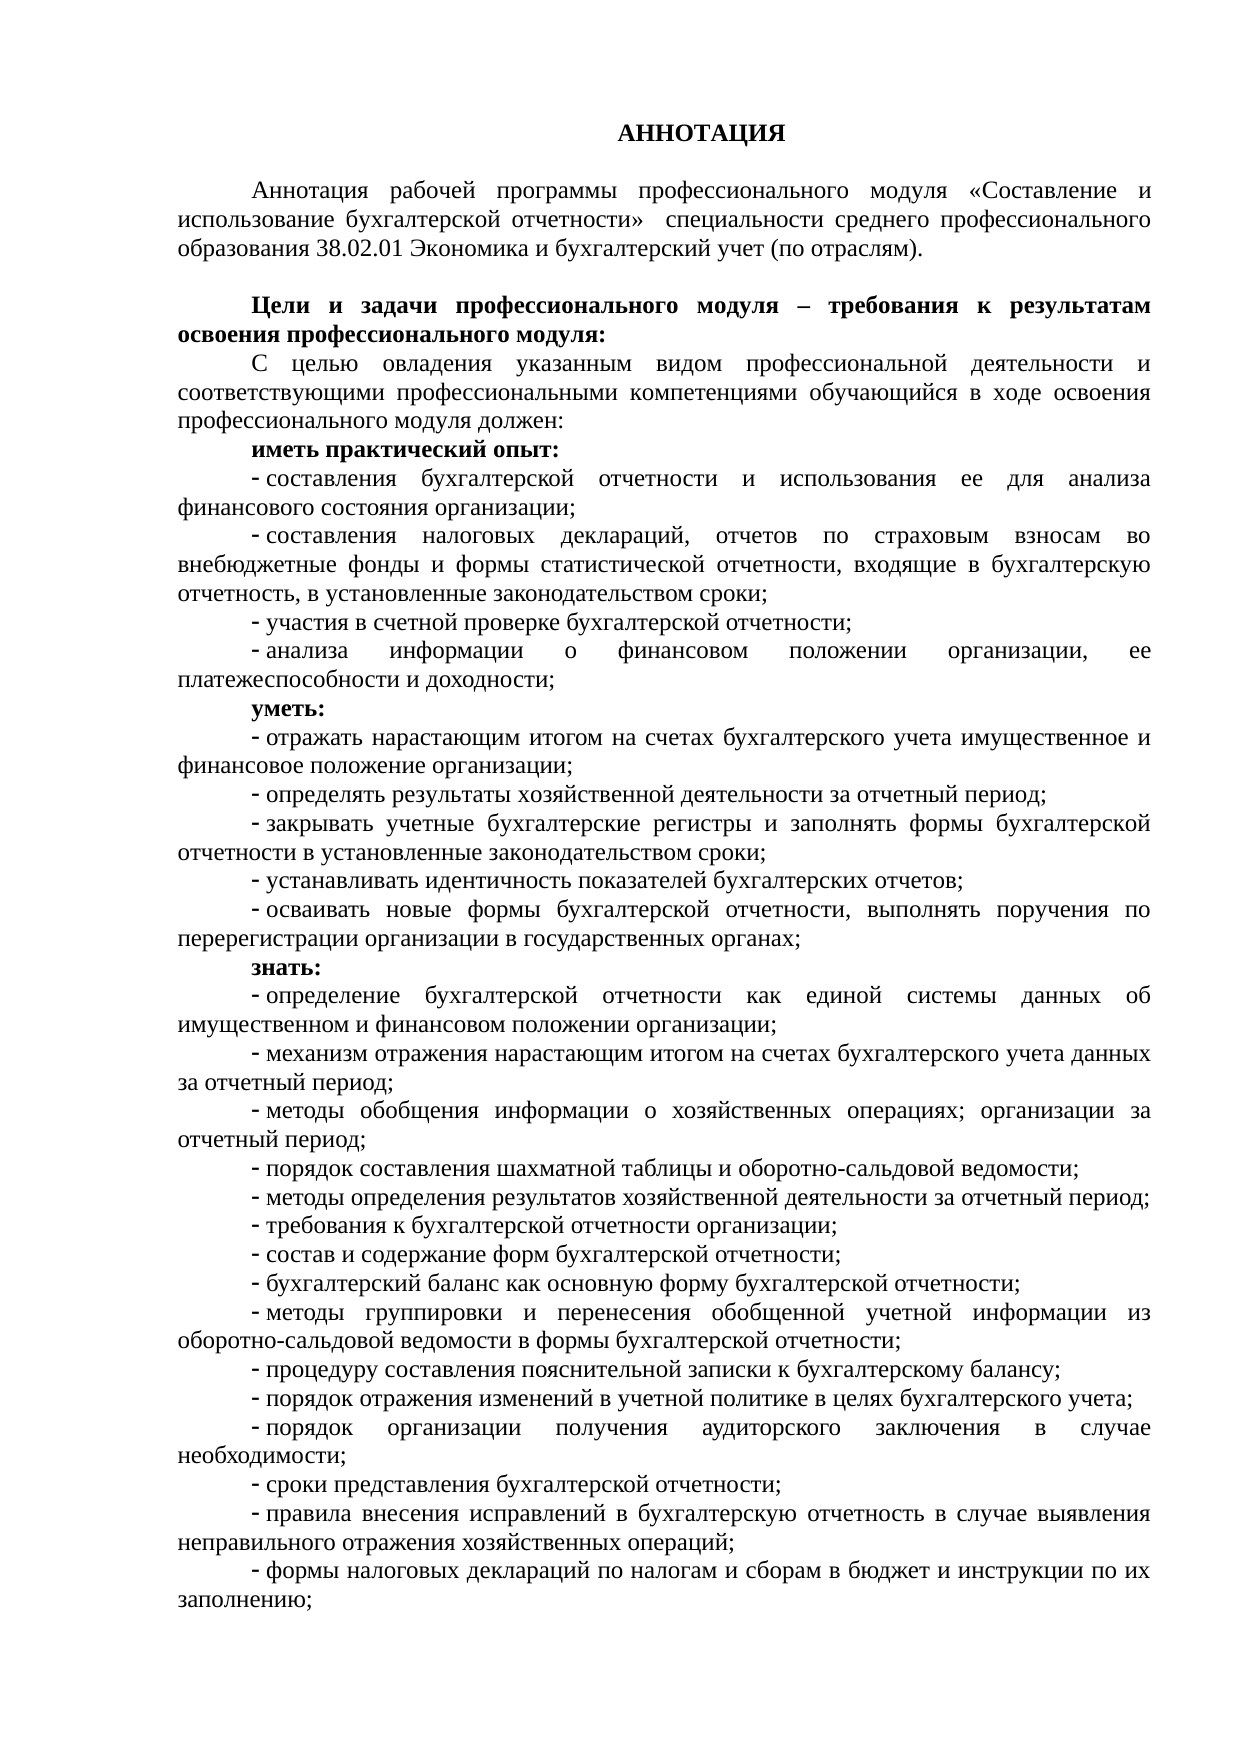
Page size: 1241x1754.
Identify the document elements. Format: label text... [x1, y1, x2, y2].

list определение бухгалтерской отчетности как единой системы данных об имущественном и финансовом положении организации; [177, 981, 1152, 1038]
text С целью овладения указанным видом профессиональной деятельности и соответствующими профессиональными компетенциями обучающийся в ходе освоения профессионального модуля должен: [177, 348, 1152, 434]
list механизм отражения нарастающим итогом на счетах бухгалтерского учета данных за отчетный период; [177, 1038, 1152, 1096]
list методы группировки и перенесения обобщенной учетной информации из оборотно-сальдовой ведомости в формы бухгалтерской отчетности; [177, 1297, 1152, 1354]
text иметь практический опыт: [177, 434, 1152, 463]
list требования к бухгалтерской отчетности организации; [177, 1211, 1152, 1239]
list отражать нарастающим итогом на счетах бухгалтерского учета имущественное и финансовое положение организации; [177, 722, 1152, 779]
list состав и содержание форм бухгалтерской отчетности; [177, 1239, 1152, 1268]
list порядок составления шахматной таблицы и оборотно-сальдовой ведомости; [177, 1153, 1152, 1182]
list порядок организации получения аудиторского заключения в случае необходимости; [177, 1412, 1152, 1469]
list процедуру составления пояснительной записки к бухгалтерскому балансу; [177, 1354, 1152, 1383]
list правила внесения исправлений в бухгалтерскую отчетность в случае выявления неправильного отражения хозяйственных операций; [177, 1498, 1152, 1556]
list методы обобщения информации о хозяйственных операциях; организации за отчетный период; [177, 1096, 1152, 1153]
text АННОТАЦИЯ [177, 118, 1152, 147]
list методы определения результатов хозяйственной деятельности за отчетный период; [177, 1182, 1152, 1211]
list анализа информации о финансовом положении организации, ее платежеспособности и доходности; [177, 636, 1152, 693]
text уметь: [177, 693, 1152, 722]
list устанавливать идентичность показателей бухгалтерских отчетов; [177, 866, 1152, 894]
text Цели и задачи профессионального модуля – требования к результатам освоения профессионального модуля: [177, 291, 1152, 348]
list составления бухгалтерской отчетности и использования ее для анализа финансового состояния организации; [177, 463, 1152, 521]
text знать: [177, 952, 1152, 981]
list бухгалтерский баланс как основную форму бухгалтерской отчетности; [177, 1268, 1152, 1297]
list порядок отражения изменений в учетной политике в целях бухгалтерского учета; [177, 1383, 1152, 1412]
text Аннотация рабочей программы профессионального модуля «Составление и использование бухгалтерской отчетности» специальности среднего профессионального образования 38.02.01 Экономика и бухгалтерский учет (по отраслям). [177, 176, 1152, 262]
list определять результаты хозяйственной деятельности за отчетный период; [177, 779, 1152, 808]
list осваивать новые формы бухгалтерской отчетности, выполнять поручения по перерегистрации организации в государственных органах; [177, 894, 1152, 952]
list составления налоговых деклараций, отчетов по страховым взносам во внебюджетные фонды и формы статистической отчетности, входящие в бухгалтерскую отчетность, в установленные законодательством сроки; [177, 521, 1152, 607]
list участия в счетной проверке бухгалтерской отчетности; [177, 607, 1152, 636]
list формы налоговых деклараций по налогам и сборам в бюджет и инструкции по их заполнению; [177, 1556, 1152, 1613]
list сроки представления бухгалтерской отчетности; [177, 1469, 1152, 1498]
list закрывать учетные бухгалтерские регистры и заполнять формы бухгалтерской отчетности в установленные законодательством сроки; [177, 808, 1152, 866]
